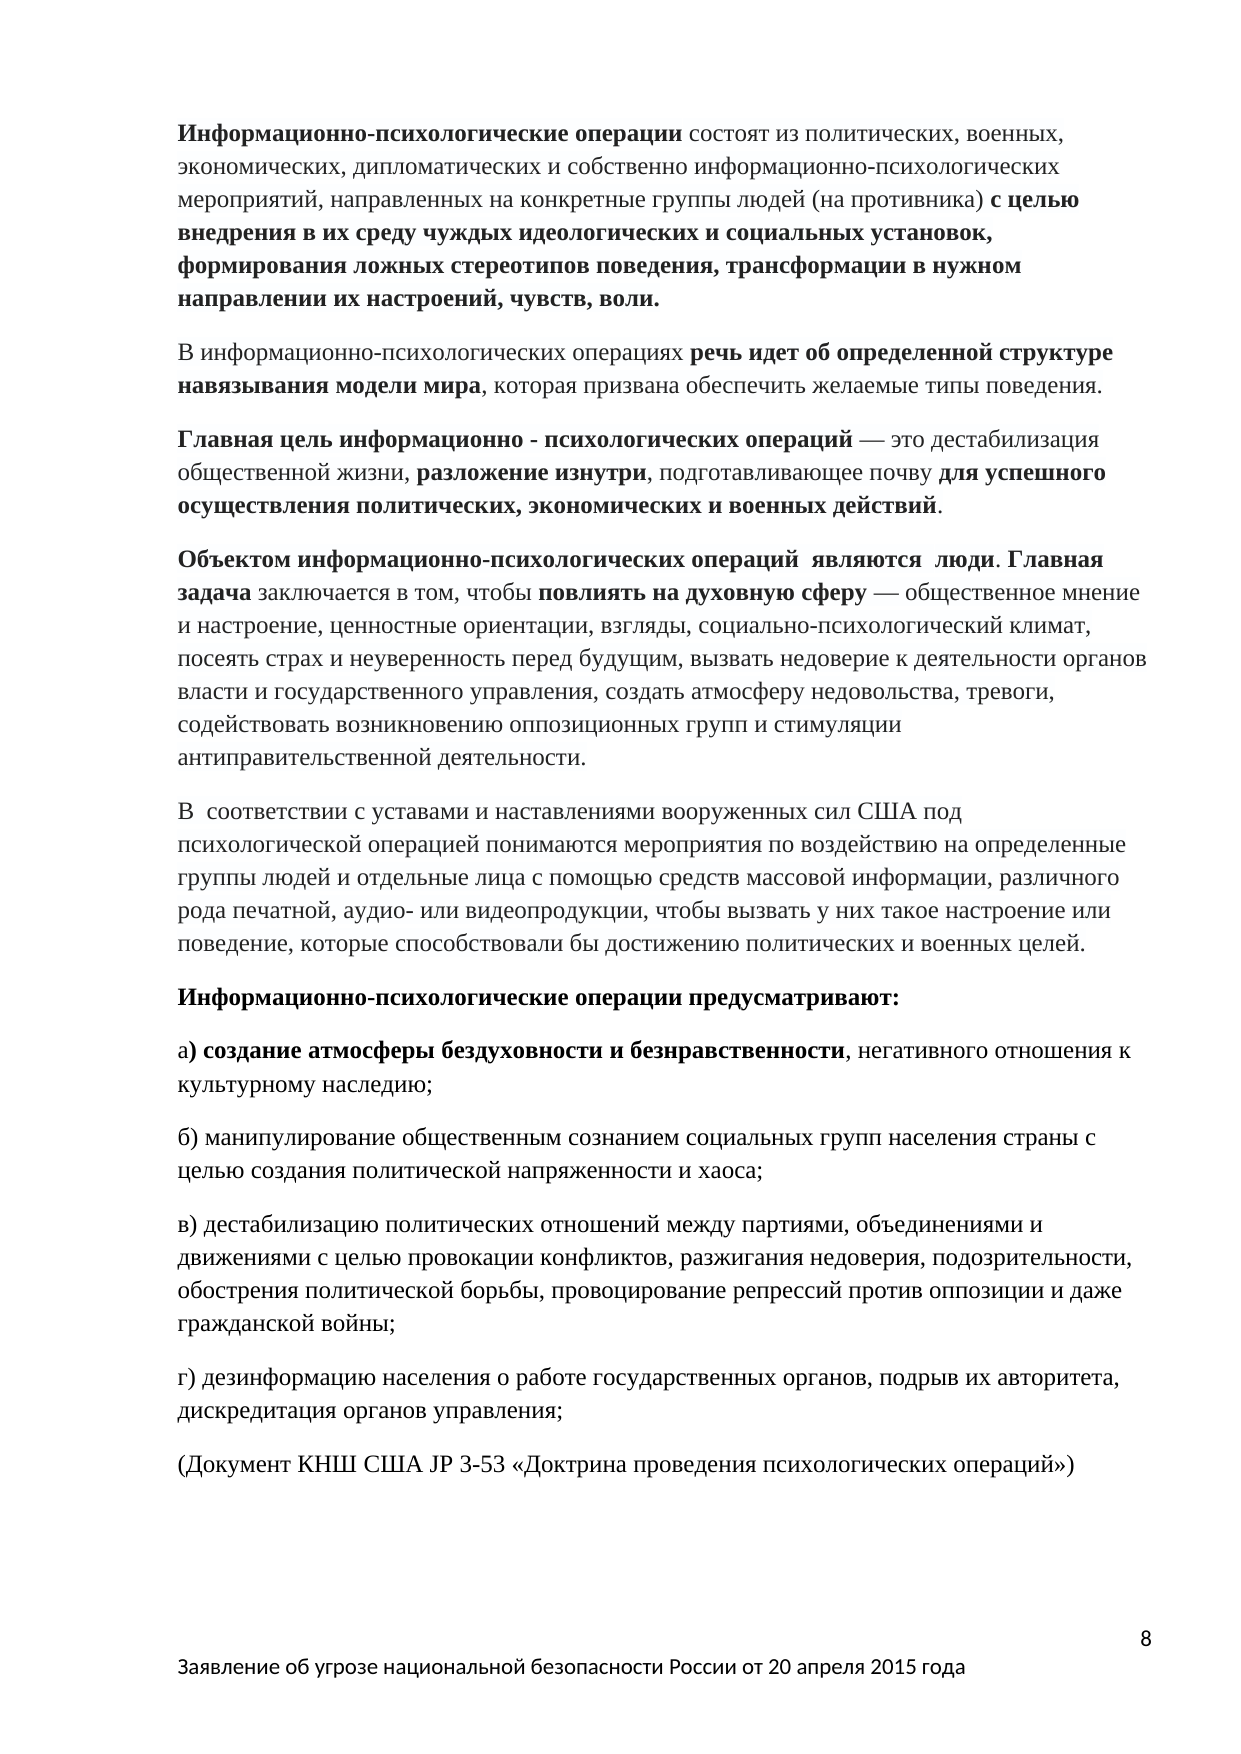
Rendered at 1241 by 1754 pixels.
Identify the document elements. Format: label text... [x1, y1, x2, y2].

text Информационно-психологические операции состоят из политических, военных, экономических, дипломатических и собственно информационно-психологических мероприятий, направленных на конкретные группы людей (на противника) с целью внедрения в их среду чуждых идеологических и социальных установок, формирования ложных стереотипов поведения, трансформации в нужном направлении их настроений, чувств, воли. [177, 118, 1152, 312]
text Главная цель информационно - психологических операций — это дестабилизация общественной жизни, разложение изнутри, подготавливающее почву для успешного осуществления политических, экономических и военных действий. [177, 424, 1152, 519]
text г) дезинформацию населения о работе государственных органов, подрыв их авторитета, дискредитация органов управления; [177, 1362, 1152, 1424]
text В информационно-психологических операциях речь идет об определенной структуре навязывания модели мира, которая призвана обеспечить желаемые типы поведения. [177, 337, 1152, 399]
text (Документ КНШ США JP 3-53 «Доктрина проведения психологических операций») [177, 1449, 1152, 1478]
text Информационно-психологические операции предусматривают: [177, 982, 1152, 1011]
text Объектом информационно-психологических операций являются люди. Главная задача заключается в том, чтобы повлиять на духовную сферу — общественное мнение и настроение, ценностные ориентации, взгляды, социально-психологический климат, посеять страх и неуверенность перед будущим, вызвать недоверие к деятельности органов власти и государственного управления, создать атмосферу недовольства, тревоги, содействовать возникновению оппозиционных групп и стимуляции антиправительственной деятельности. [177, 544, 1152, 771]
text В соответствии с уставами и наставлениями вооруженных сил США под психологической операцией понимаются мероприятия по воздействию на определенные группы людей и отдельные лица с помощью средств массовой информации, различного рода печатной, аудио- или видеопродукции, чтобы вызвать у них такое настроение или поведение, которые способствовали бы достижению политических и военных целей. [177, 796, 1152, 957]
text а) создание атмосферы бездуховности и безнравственности, негативного отношения к культурному наследию; [177, 1036, 1152, 1097]
text б) манипулирование общественным сознанием социальных групп населения страны с целью создания политической напряженности и хаоса; [177, 1122, 1152, 1184]
text в) дестабилизацию политических отношений между партиями, объединениями и движениями с целью провокации конфликтов, разжигания недоверия, подозрительности, обострения политической борьбы, провоцирование репрессий против оппозиции и даже гражданской войны; [177, 1209, 1152, 1337]
